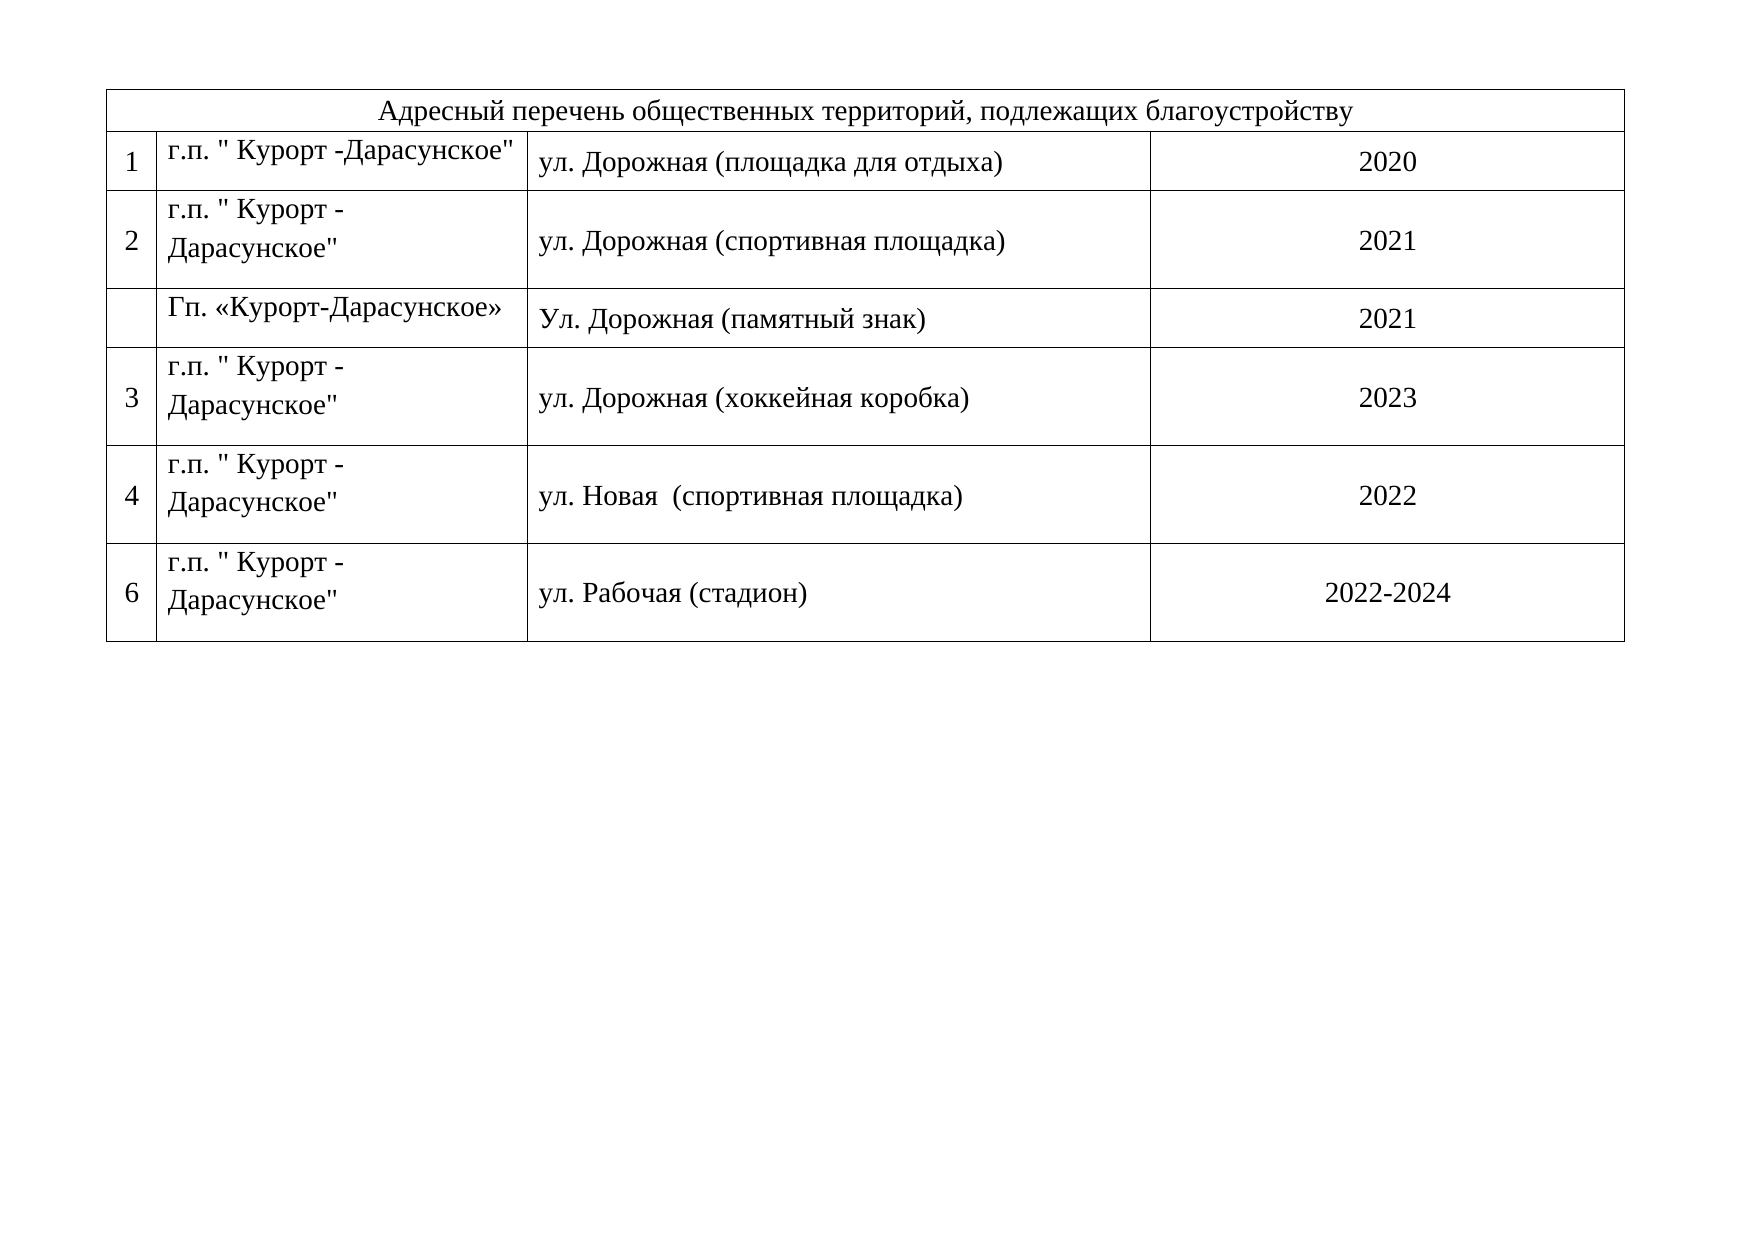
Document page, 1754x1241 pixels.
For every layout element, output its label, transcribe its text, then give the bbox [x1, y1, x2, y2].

table_cell ул. Дорожная (площадка для отдыха) [528, 132, 1150, 190]
table_cell 4 [107, 446, 156, 543]
table_cell 2 [107, 191, 156, 288]
table_cell 2021 [1151, 289, 1624, 347]
table_cell г.п. " Курорт - Дарасунское" [157, 446, 527, 543]
table_cell Гп. «Курорт-Дарасунское» [157, 289, 527, 347]
table_cell Ул. Дорожная (памятный знак) [528, 289, 1150, 347]
table_cell [107, 289, 156, 347]
table_cell ул. Дорожная (спортивная площадка) [528, 191, 1150, 288]
table_cell 2022 [1151, 446, 1624, 543]
table_cell ул. Новая (спортивная площадка) [528, 446, 1150, 543]
table_cell 2022-2024 [1151, 544, 1624, 641]
table_cell ул. Рабочая (стадион) [528, 544, 1150, 641]
table_cell 6 [107, 544, 156, 641]
table_cell 1 [107, 132, 156, 190]
table_cell 3 [107, 348, 156, 445]
table_cell 2021 [1151, 191, 1624, 288]
table_cell г.п. " Курорт -Дарасунское" [157, 132, 527, 190]
table_cell 2023 [1151, 348, 1624, 445]
table_cell г.п. " Курорт - Дарасунское" [157, 348, 527, 445]
table_cell Адресный перечень общественных территорий, подлежащих благоустройству [107, 90, 1624, 131]
table_cell ул. Дорожная (хоккейная коробка) [528, 348, 1150, 445]
table_cell г.п. " Курорт - Дарасунское" [157, 191, 527, 288]
table_cell 2020 [1151, 132, 1624, 190]
table_cell г.п. " Курорт - Дарасунское" [157, 544, 527, 641]
